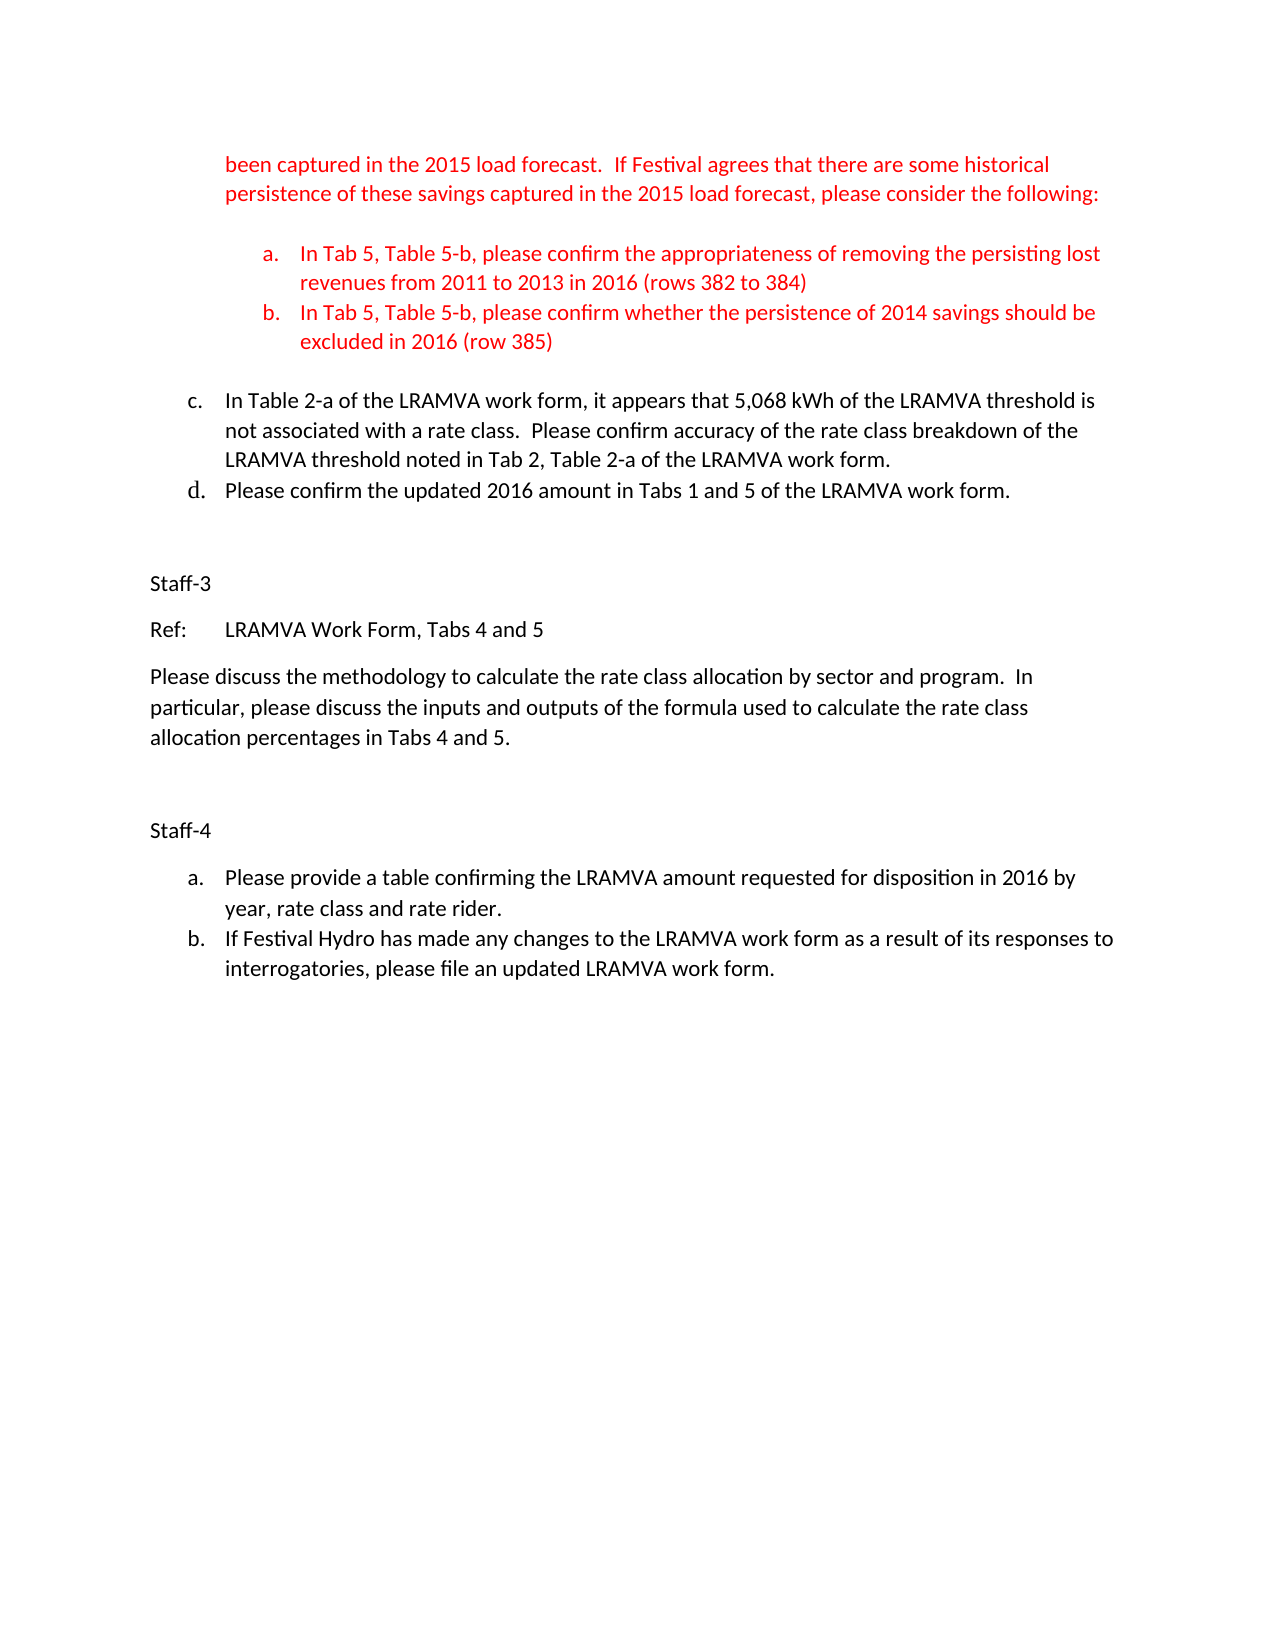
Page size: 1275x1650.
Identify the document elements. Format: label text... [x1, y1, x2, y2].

list Please provide a table confirming the LRAMVA amount requested for disposition in 2016 by year, rate class and rate rider. [187, 863, 1125, 922]
text Staff-3 [150, 569, 1125, 597]
list In Tab 5, Table 5-b, please confirm the appropriateness of removing the persisting lost revenues from 2011 to 2013 in 2016 (rows 382 to 384) [262, 239, 1125, 296]
text Please discuss the methodology to calculate the rate class allocation by sector and program. In particular, please discuss the inputs and outputs of the formula used to calculate the rate class allocation percentages in Tabs 4 and 5. [150, 662, 1125, 751]
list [187, 150, 1125, 207]
list Please confirm the updated 2016 amount in Tabs 1 and 5 of the LRAMVA work form. [187, 475, 1125, 504]
text Ref: LRAMVA Work Form, Tabs 4 and 5 [150, 616, 1125, 644]
list In Table 2-a of the LRAMVA work form, it appears that 5,068 kWh of the LRAMVA threshold is not associated with a rate class. Please confirm accuracy of the rate class breakdown of the LRAMVA threshold noted in Tab 2, Table 2-a of the LRAMVA work form. [187, 387, 1125, 473]
list If Festival Hydro has made any changes to the LRAMVA work form as a result of its responses to interrogatories, please file an updated LRAMVA work form. [187, 924, 1125, 982]
text Staff-4 [150, 817, 1125, 845]
list In Tab 5, Table 5-b, please confirm whether the persistence of 2014 savings should be excluded in 2016 (row 385) [262, 298, 1125, 355]
